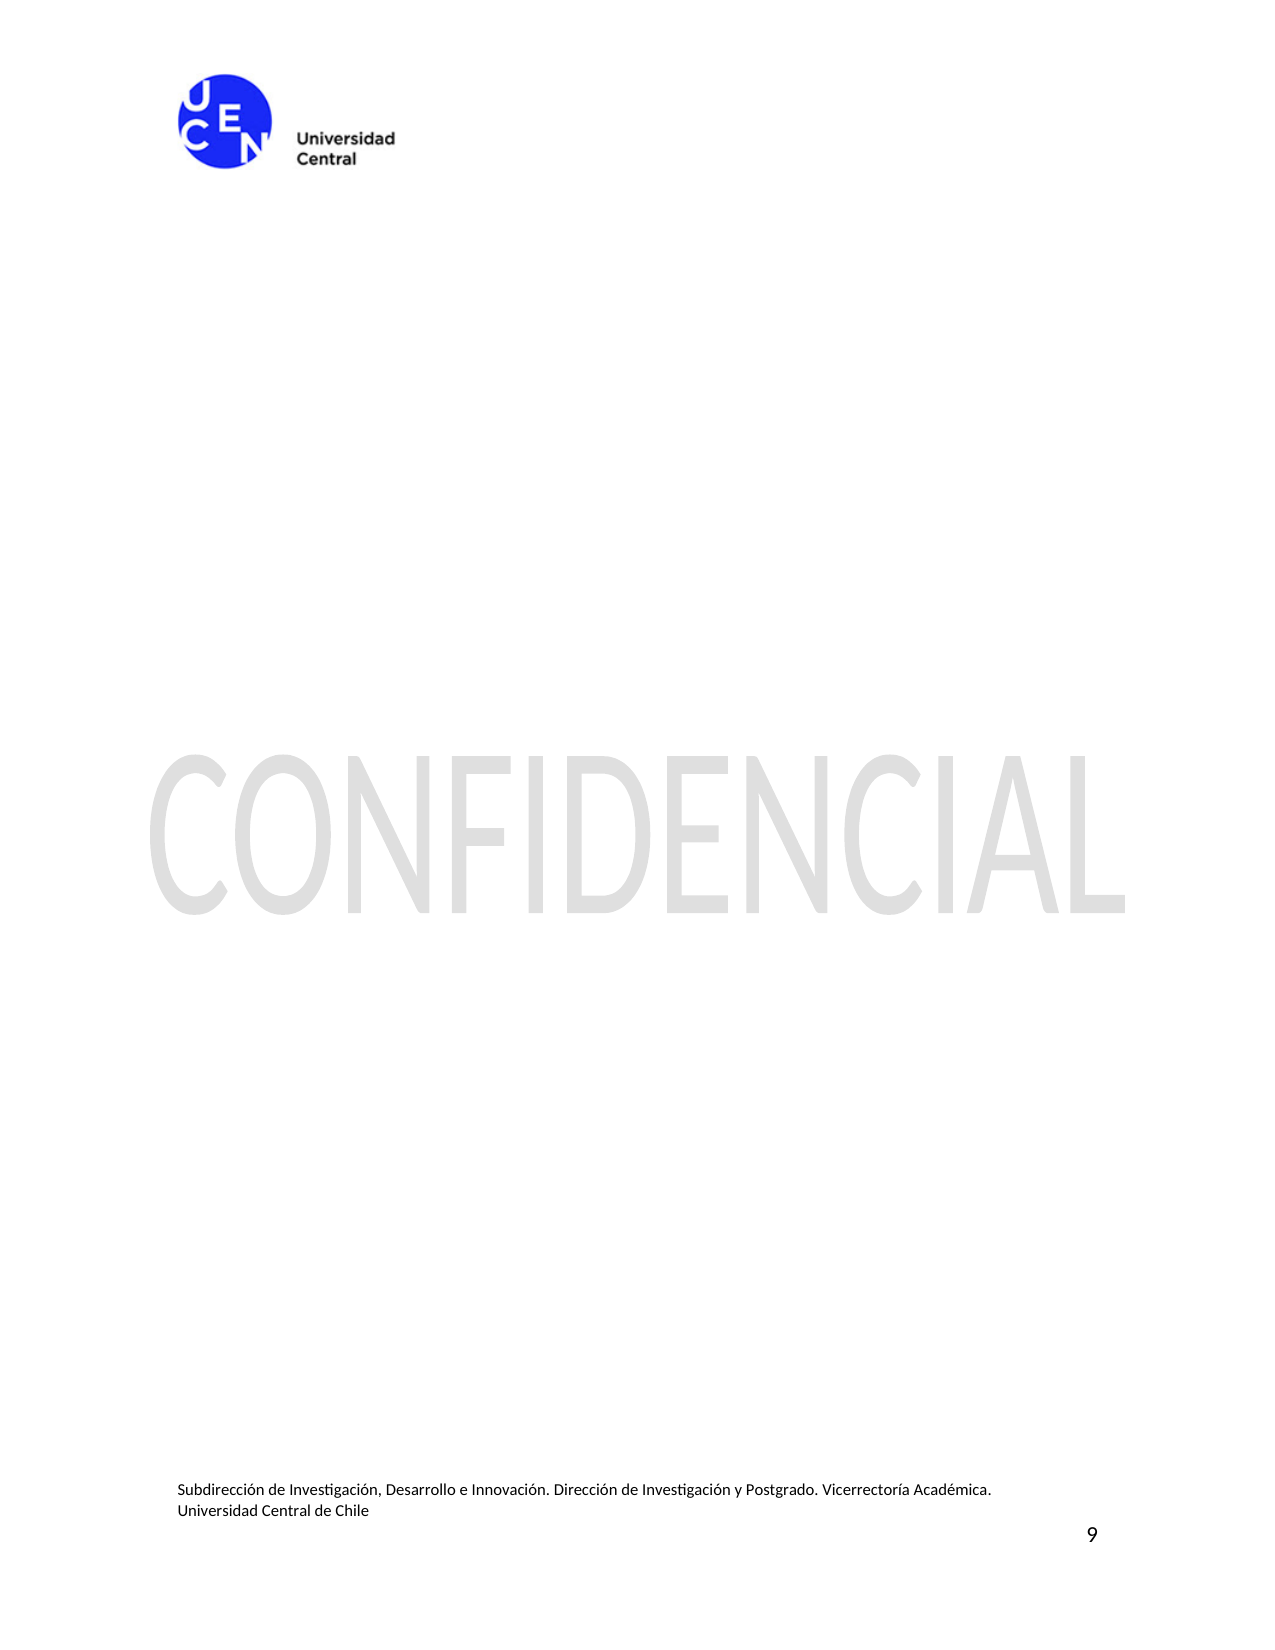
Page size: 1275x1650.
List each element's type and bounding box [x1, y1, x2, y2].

picture [177, 73, 396, 170]
